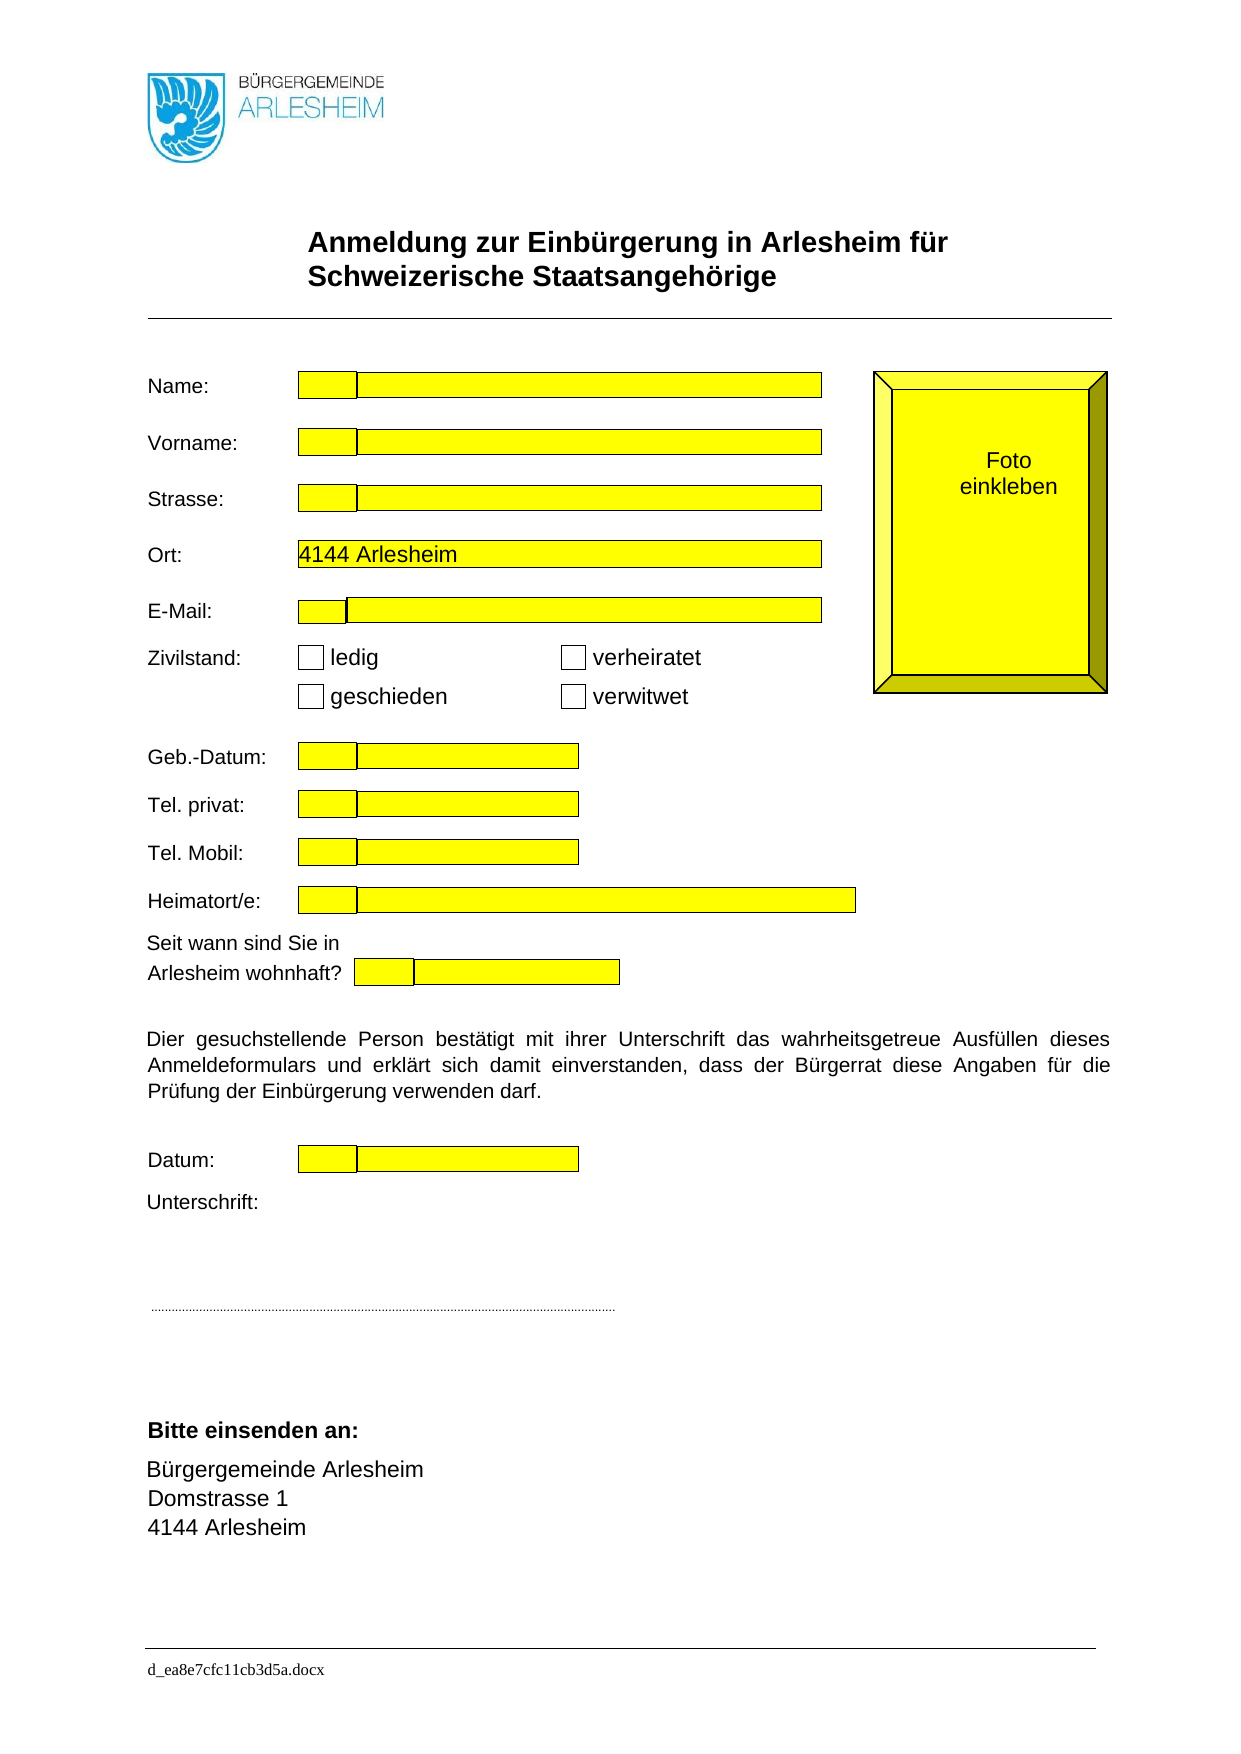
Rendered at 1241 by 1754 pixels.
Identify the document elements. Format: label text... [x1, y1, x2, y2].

text E-Mail: [147, 594, 873, 625]
text Name: [147, 319, 1112, 400]
text Seit wann sind Sie in Arlesheim wohnhaft? [146, 931, 1107, 986]
text Zivilstand: ledig verheiratet geschieden verwitwet [147, 644, 1112, 709]
text Datum: [147, 1145, 298, 1173]
picture [147, 73, 384, 163]
text Ort: 4144 Arlesheim [147, 537, 873, 569]
text Anmeldung zur Einbürgerung in Arlesheim für Schweizerische Staatsangehörige [307, 226, 949, 293]
text Strasse: [147, 481, 873, 512]
text Tel. privat: [147, 787, 1112, 818]
text Heimatort/e: [147, 883, 1112, 914]
text Bürgergemeinde Arlesheim Domstrasse 1 4144 Arlesheim [146, 1456, 578, 1540]
text Unterschrift: [146, 1190, 578, 1214]
text Datum: [357, 1145, 1112, 1173]
text Tel. Mobil: [147, 835, 1112, 866]
text Bitte einsenden an: [147, 1417, 1112, 1443]
text Vorname: [147, 425, 873, 456]
text Dier gesuchstellende Person bestätigt mit ihrer Unterschrift das wahrheitsgetreue Ausfüllen dieses Anmeldeformulars und erklärt sich damit einverstanden, dass der Bürgerrat diese Angaben für die Prüfung der Einbürgerung verwenden darf. [146, 1026, 1112, 1103]
text Geb.-Datum: [147, 739, 1112, 771]
